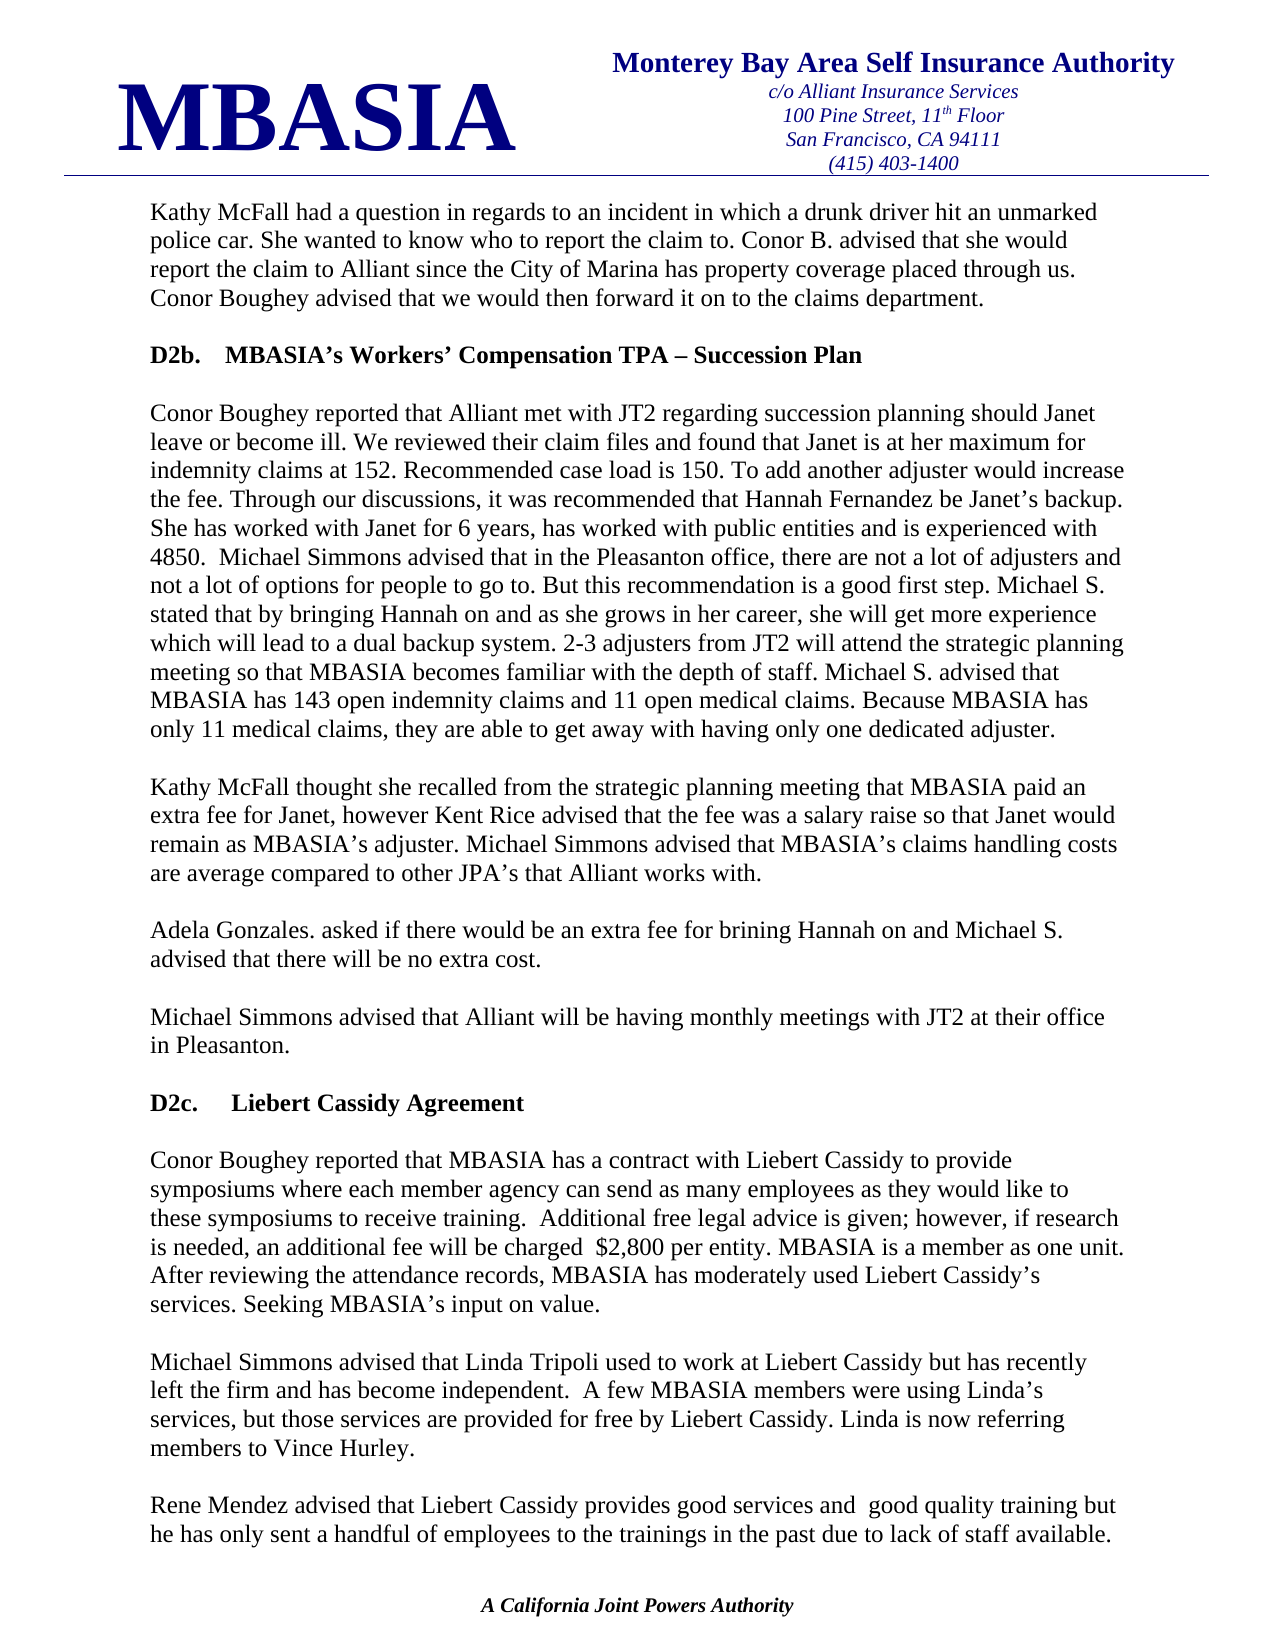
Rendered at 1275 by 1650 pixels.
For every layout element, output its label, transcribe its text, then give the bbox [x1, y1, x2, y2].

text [150, 1491, 1125, 1548]
text Michael Simmons advised that Linda Tripoli used to work at Liebert Cassidy but has recently left the firm and has become independent. A few MBASIA members were using Linda’s services, but those services are provided for free by Liebert Cassidy. Linda is now referring members to Vince Hurley. [150, 1347, 1125, 1462]
text D2b. MBASIA’s Workers’ Compensation TPA – Succession Plan [150, 341, 1125, 369]
text Michael Simmons advised that Alliant will be having monthly meetings with JT2 at their office in Pleasanton. [150, 1002, 1125, 1059]
text D2c. Liebert Cassidy Agreement [150, 1088, 1125, 1117]
text Kathy McFall thought she recalled from the strategic planning meeting that MBASIA paid an extra fee for Janet, however Kent Rice advised that the fee was a salary raise so that Janet would remain as MBASIA’s adjuster. Michael Simmons advised that MBASIA’s claims handling costs are average compared to other JPA’s that Alliant works with. [150, 772, 1125, 887]
text Adela Gonzales. asked if there would be an extra fee for brining Hannah on and Michael S. advised that there will be no extra cost. [150, 916, 1125, 973]
text Conor Boughey reported that MBASIA has a contract with Liebert Cassidy to provide symposiums where each member agency can send as many employees as they would like to these symposiums to receive training. Additional free legal advice is given; however, if research is needed, an additional fee will be charged $2,800 per entity. MBASIA is a member as one unit. After reviewing the attendance records, MBASIA has moderately used Liebert Cassidy’s services. Seeking MBASIA’s input on value. [150, 1146, 1125, 1318]
text Conor Boughey reported that Alliant met with JT2 regarding succession planning should Janet leave or become ill. We reviewed their claim files and found that Janet is at her maximum for indemnity claims at 152. Recommended case load is 150. To add another adjuster would increase the fee. Through our discussions, it was recommended that Hannah Fernandez be Janet’s backup. She has worked with Janet for 6 years, has worked with public entities and is experienced with 4850. Michael Simmons advised that in the Pleasanton office, there are not a lot of adjusters and not a lot of options for people to go to. But this recommendation is a good first step. Michael S. stated that by bringing Hannah on and as she grows in her career, she will get more experience which will lead to a dual backup system. 2-3 adjusters from JT2 will attend the strategic planning meeting so that MBASIA becomes familiar with the depth of staff. Michael S. advised that MBASIA has 143 open indemnity claims and 11 open medical claims. Because MBASIA has only 11 medical claims, they are able to get away with having only one dedicated adjuster. [150, 398, 1125, 743]
text Kathy McFall had a question in regards to an incident in which a drunk driver hit an unmarked police car. She wanted to know who to report the claim to. Conor B. advised that she would report the claim to Alliant since the City of Marina has property coverage placed through us. Conor Boughey advised that we would then forward it on to the claims department. [150, 197, 1125, 312]
